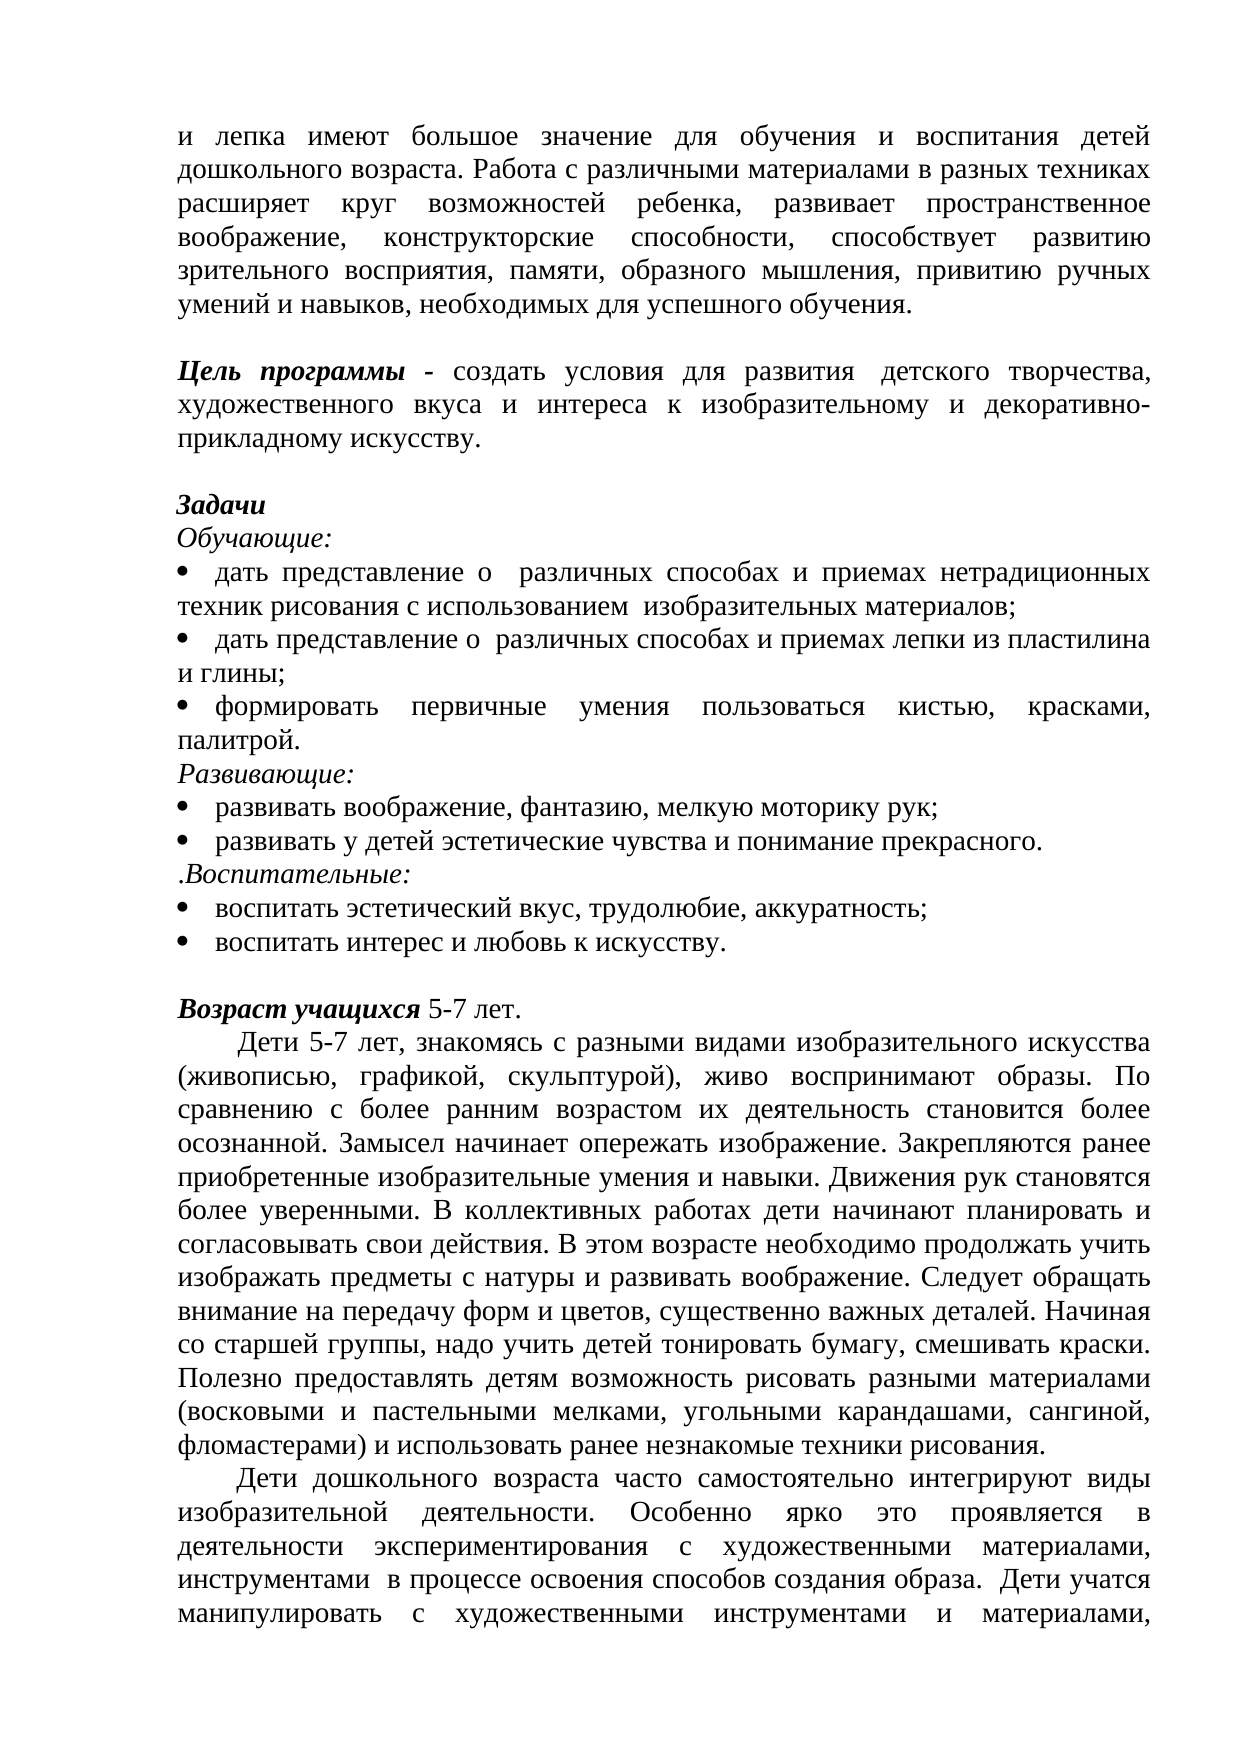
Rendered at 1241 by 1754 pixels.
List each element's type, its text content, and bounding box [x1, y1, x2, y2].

list дать представление о различных способах и приемах лепки из пластилина и глины; [177, 621, 1152, 688]
list воспитать интерес и любовь к искусству. [177, 924, 1152, 957]
list Обучающие: [176, 521, 1152, 554]
list воспитать эстетический вкус, трудолюбие, аккуратность; [177, 890, 1152, 924]
list развивать у детей эстетические чувства и понимание прекрасного. [177, 823, 1152, 857]
list развивать воображение, фантазию, мелкую моторику рук; [177, 789, 1152, 823]
list .Воспитательные: [177, 857, 1152, 890]
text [177, 118, 1152, 319]
list дать представление о различных способах и приемах нетрадиционных техник рисования с использованием изобразительных материалов; [177, 554, 1152, 621]
list Задачи [176, 487, 1152, 521]
list Дети 5-7 лет, знакомясь с разными видами изобразительного искусства (живописью, графикой, скульптурой), живо воспринимают образы. По сравнению с более ранним возрастом их деятельность становится более осознанной. Замысел начинает опережать изображение. Закрепляются ранее приобретенные изобразительные умения и навыки. Движения рук становятся более уверенными. В коллективных работах дети начинают планировать и согласовывать свои действия. В этом возрасте необходимо продолжать учить изображать предметы с натуры и развивать воображение. Следует обращать внимание на передачу форм и цветов, существенно важных деталей. Начиная со старшей группы, надо учить детей тонировать бумагу, смешивать краски. Полезно предоставлять детям возможность рисовать разными материалами (восковыми и пастельными мелками, угольными карандашами, сангиной, фломастерами) и использовать ранее незнакомые техники рисования. [177, 1024, 1152, 1461]
text Цель программы - создать условия для развития детского творчества, художественного вкуса и интереса к изобразительному и декоративно-прикладному искусству. [177, 353, 1152, 453]
list Возраст учащихся 5-7 лет. [177, 991, 1152, 1024]
list Развивающие: [140, 756, 1152, 789]
list формировать первичные умения пользоваться кистью, красками, палитрой. [177, 688, 1152, 756]
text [177, 1461, 1152, 1628]
